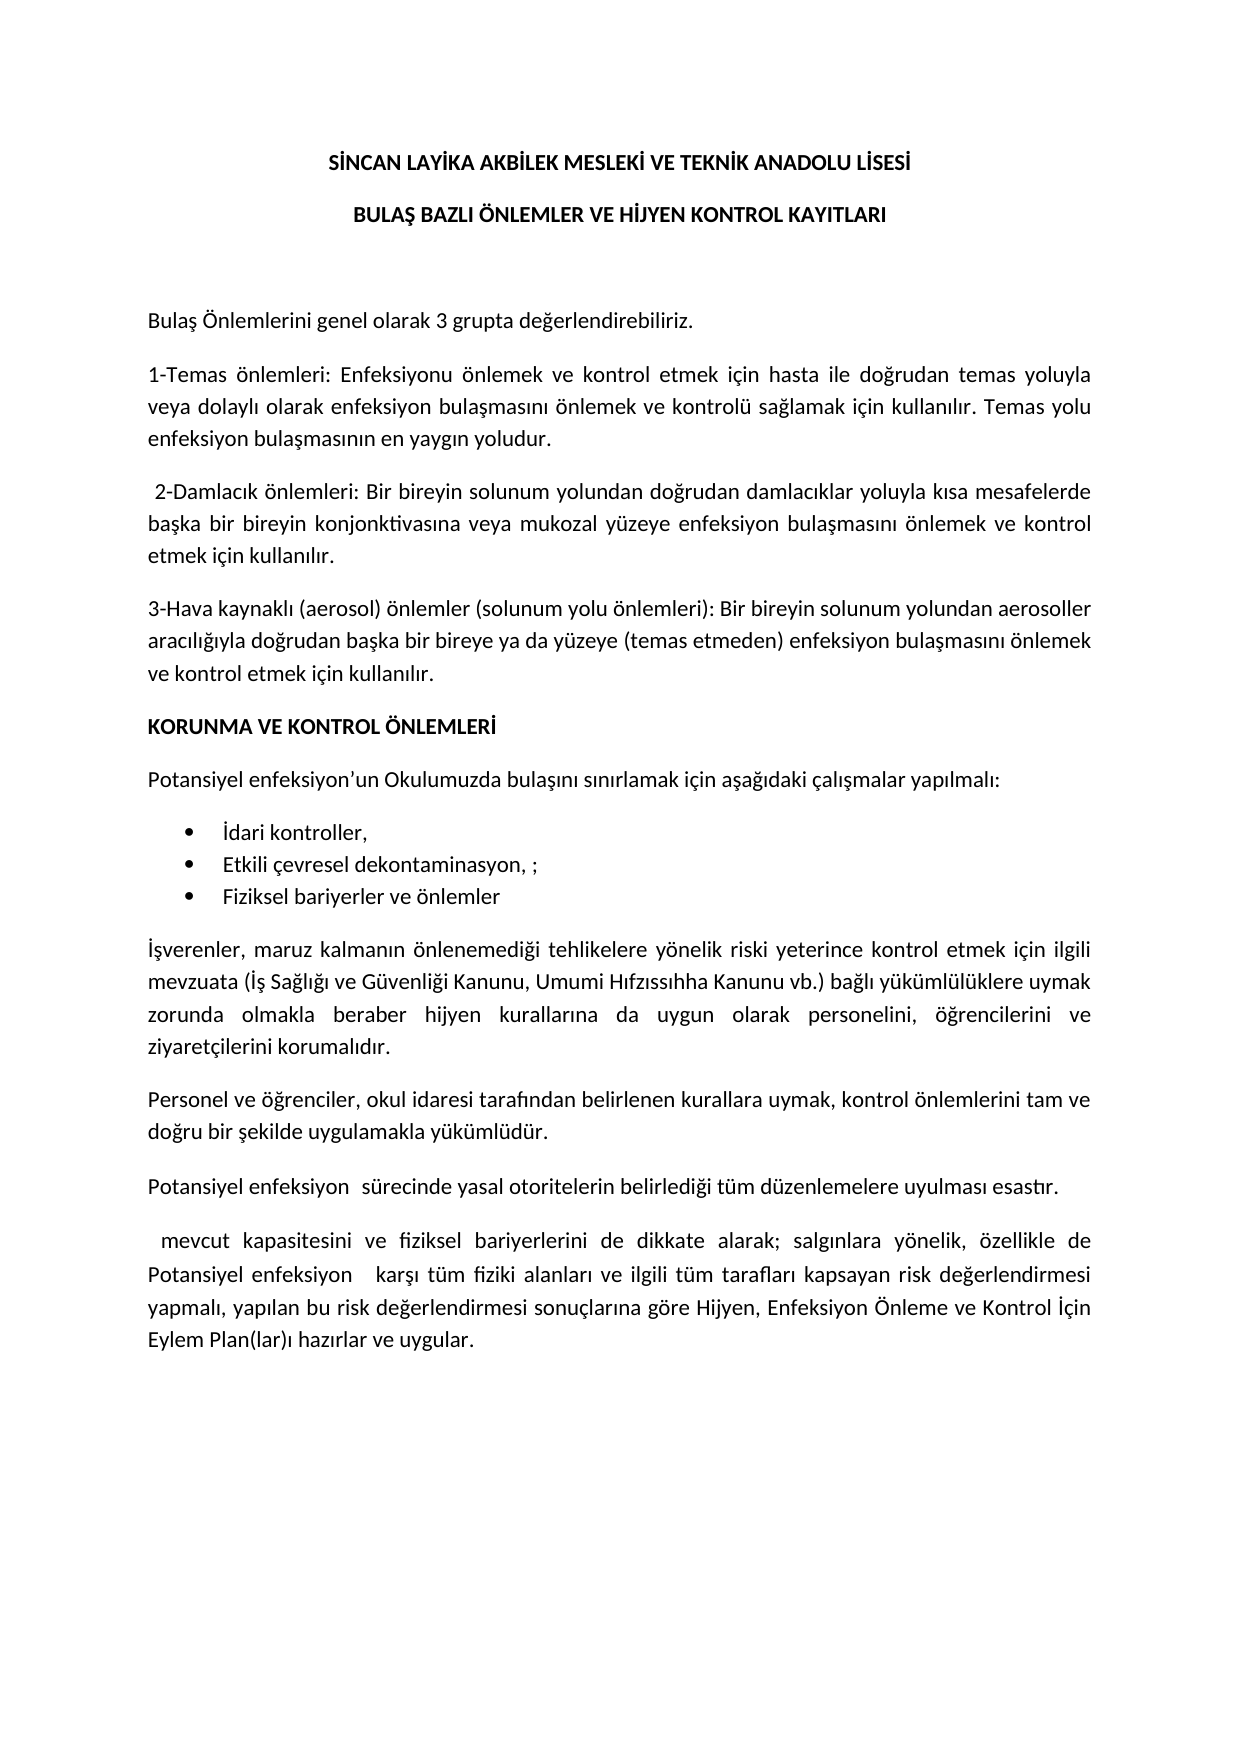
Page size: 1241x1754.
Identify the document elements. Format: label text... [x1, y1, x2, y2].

list Etkili çevresel dekontaminasyon, ; [185, 850, 1093, 878]
list Fiziksel bariyerler ve önlemler [185, 882, 1093, 910]
text Potansiyel enfeksiyon’un Okulumuzda bulaşını sınırlamak için aşağıdaki çalışmalar yapılmalı: [148, 765, 1093, 793]
text Personel ve öğrenciler, okul idaresi tarafından belirlenen kurallara uymak, kontrol önlemlerini tam ve doğru bir şekilde uygulamakla yükümlüdür. [148, 1085, 1093, 1145]
text Potansiyel enfeksiyon sürecinde yasal otoritelerin belirlediği tüm düzenlemelere uyulması esastır. [148, 1170, 1093, 1201]
text 2-Damlacık önlemleri: Bir bireyin solunum yolundan doğrudan damlacıklar yoluyla kısa mesafelerde başka bir bireyin konjonktivasına veya mukozal yüzeye enfeksiyon bulaşmasını önlemek ve kontrol etmek için kullanılır. [148, 477, 1093, 569]
text BULAŞ BAZLI ÖNLEMLER VE HİJYEN KONTROL KAYITLARI [148, 201, 1093, 229]
text KORUNMA VE KONTROL ÖNLEMLERİ [148, 712, 1093, 740]
text 1-Temas önlemleri: Enfeksiyonu önlemek ve kontrol etmek için hasta ile doğrudan temas yoluyla veya dolaylı olarak enfeksiyon bulaşmasını önlemek ve kontrolü sağlamak için kullanılır. Temas yolu enfeksiyon bulaşmasının en yaygın yoludur. [148, 360, 1093, 452]
text mevcut kapasitesini ve fiziksel bariyerlerini de dikkate alarak; salgınlara yönelik, özellikle de Potansiyel enfeksiyon karşı tüm fiziki alanları ve ilgili tüm tarafları kapsayan risk değerlendirmesi yapmalı, yapılan bu risk değerlendirmesi sonuçlarına göre Hijyen, Enfeksiyon Önleme ve Kontrol İçin Eylem Plan(lar)ı hazırlar ve uygular. [148, 1226, 1093, 1353]
text Bulaş Önlemlerini genel olarak 3 grupta değerlendirebiliriz. [148, 307, 1093, 335]
text 3-Hava kaynaklı (aerosol) önlemler (solunum yolu önlemleri): Bir bireyin solunum yolundan aerosoller aracılığıyla doğrudan başka bir bireye ya da yüzeye (temas etmeden) enfeksiyon bulaşmasını önlemek ve kontrol etmek için kullanılır. [148, 594, 1093, 687]
text İşverenler, maruz kalmanın önlenemediği tehlikelere yönelik riski yeterince kontrol etmek için ilgili mevzuata (İş Sağlığı ve Güvenliği Kanunu, Umumi Hıfzıssıhha Kanunu vb.) bağlı yükümlülüklere uymak zorunda olmakla beraber hijyen kurallarına da uygun olarak personelini, öğrencilerini ve ziyaretçilerini korumalıdır. [148, 935, 1093, 1060]
list İdari kontroller, [185, 818, 1093, 846]
text SİNCAN LAYİKA AKBİLEK MESLEKİ VE TEKNİK ANADOLU LİSESİ [148, 148, 1093, 176]
